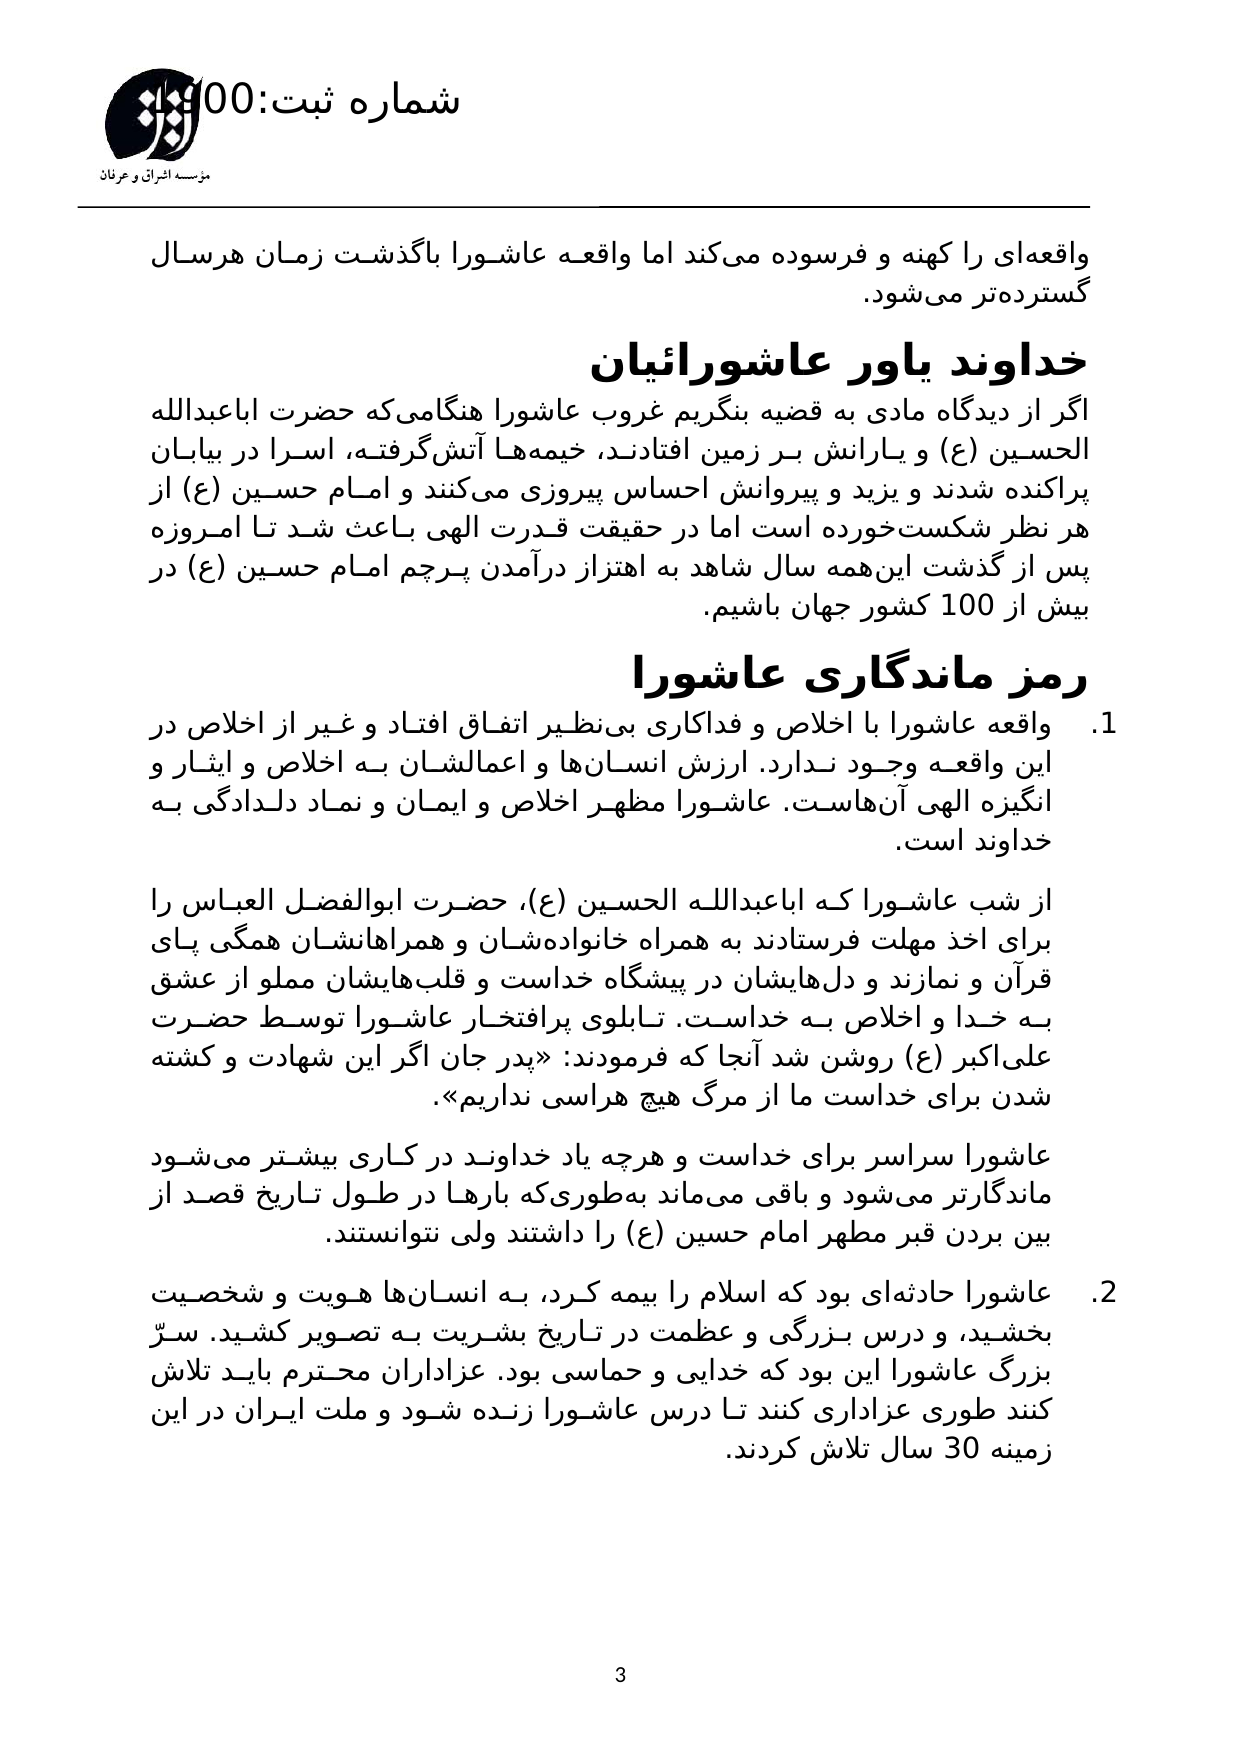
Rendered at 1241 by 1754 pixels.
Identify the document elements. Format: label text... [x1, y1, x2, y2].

list عاشورا حادثه‌ای بود که اسلام را بیمه کرد، به انسان‌ها هویت و شخصیت بخشید، و درس بزرگی و عظمت در تاریخ بشریت به تصویر کشید. سرّ بزرگ عاشورا این بود که خدایی و حماسی بود. عزاداران محترم باید تلاش کنند طوری عزاداری کنند تا درس عاشورا زنده شود و ملت ایران در این زمینه 30 سال تلاش کردند. [150, 1276, 1090, 1465]
subtitle رمز ماندگاری عاشورا [150, 648, 1090, 699]
picture [96, 67, 211, 185]
text عاشورا سراسر برای خداست و هرچه یاد خداوند در کاری بیشتر می‌شود ماندگارتر می‌شود و باقی می‌ماند به‌طوری‌که بارها در طول تاریخ قصد از بین بردن قبر مطهر امام حسین (ع) را داشتند ولی نتوانستند. [150, 1138, 1053, 1250]
text از شب عاشورا که اباعبدالله الحسین (ع)، حضرت ابوالفضل العباس را برای اخذ مهلت فرستادند به همراه خانواده‌شان و همراهانشان همگی پای قرآن و نمازند و دل‌هایشان در پیشگاه خداست و قلب‌هایشان مملو از عشق به خدا و اخلاص به خداست. تابلوی پرافتخار عاشورا توسط حضرت علی‌اکبر (ع) روشن شد آنجا که فرمودند: «پدر جان اگر این شهادت و کشته شدن برای خداست ما از مرگ هیچ هراسی نداریم». [150, 883, 1053, 1112]
list واقعه عاشورا با اخلاص و فداکاری بی‌نظیر اتفاق افتاد و غیر از اخلاص در این واقعه وجود ندارد. ارزش انسان‌ها و اعمالشان به اخلاص و ایثار و انگیزه الهی آن‌هاست. عاشورا مظهر اخلاص و ایمان و نماد دلدادگی به خداوند است. [150, 707, 1090, 857]
text اگر از دیدگاه مادی به قضیه بنگریم غروب عاشورا هنگامی‌که حضرت اباعبدالله الحسین (ع) و یارانش بر زمین افتادند، خیمه‌ها آتش‌گرفته، اسرا در بیابان پراکنده شدند و یزید و پیروانش احساس پیروزی می‌کنند و امام حسین (ع) از هر نظر شکست‌خورده است اما در حقیقت قدرت الهی باعث شد تا امروزه پس از گذشت این‌همه سال شاهد به اهتزاز درآمدن پرچم امام حسین (ع) در بیش از 100 کشور جهان باشیم. [150, 393, 1090, 622]
subtitle خداوند یاور عاشورائیان [150, 335, 1090, 386]
